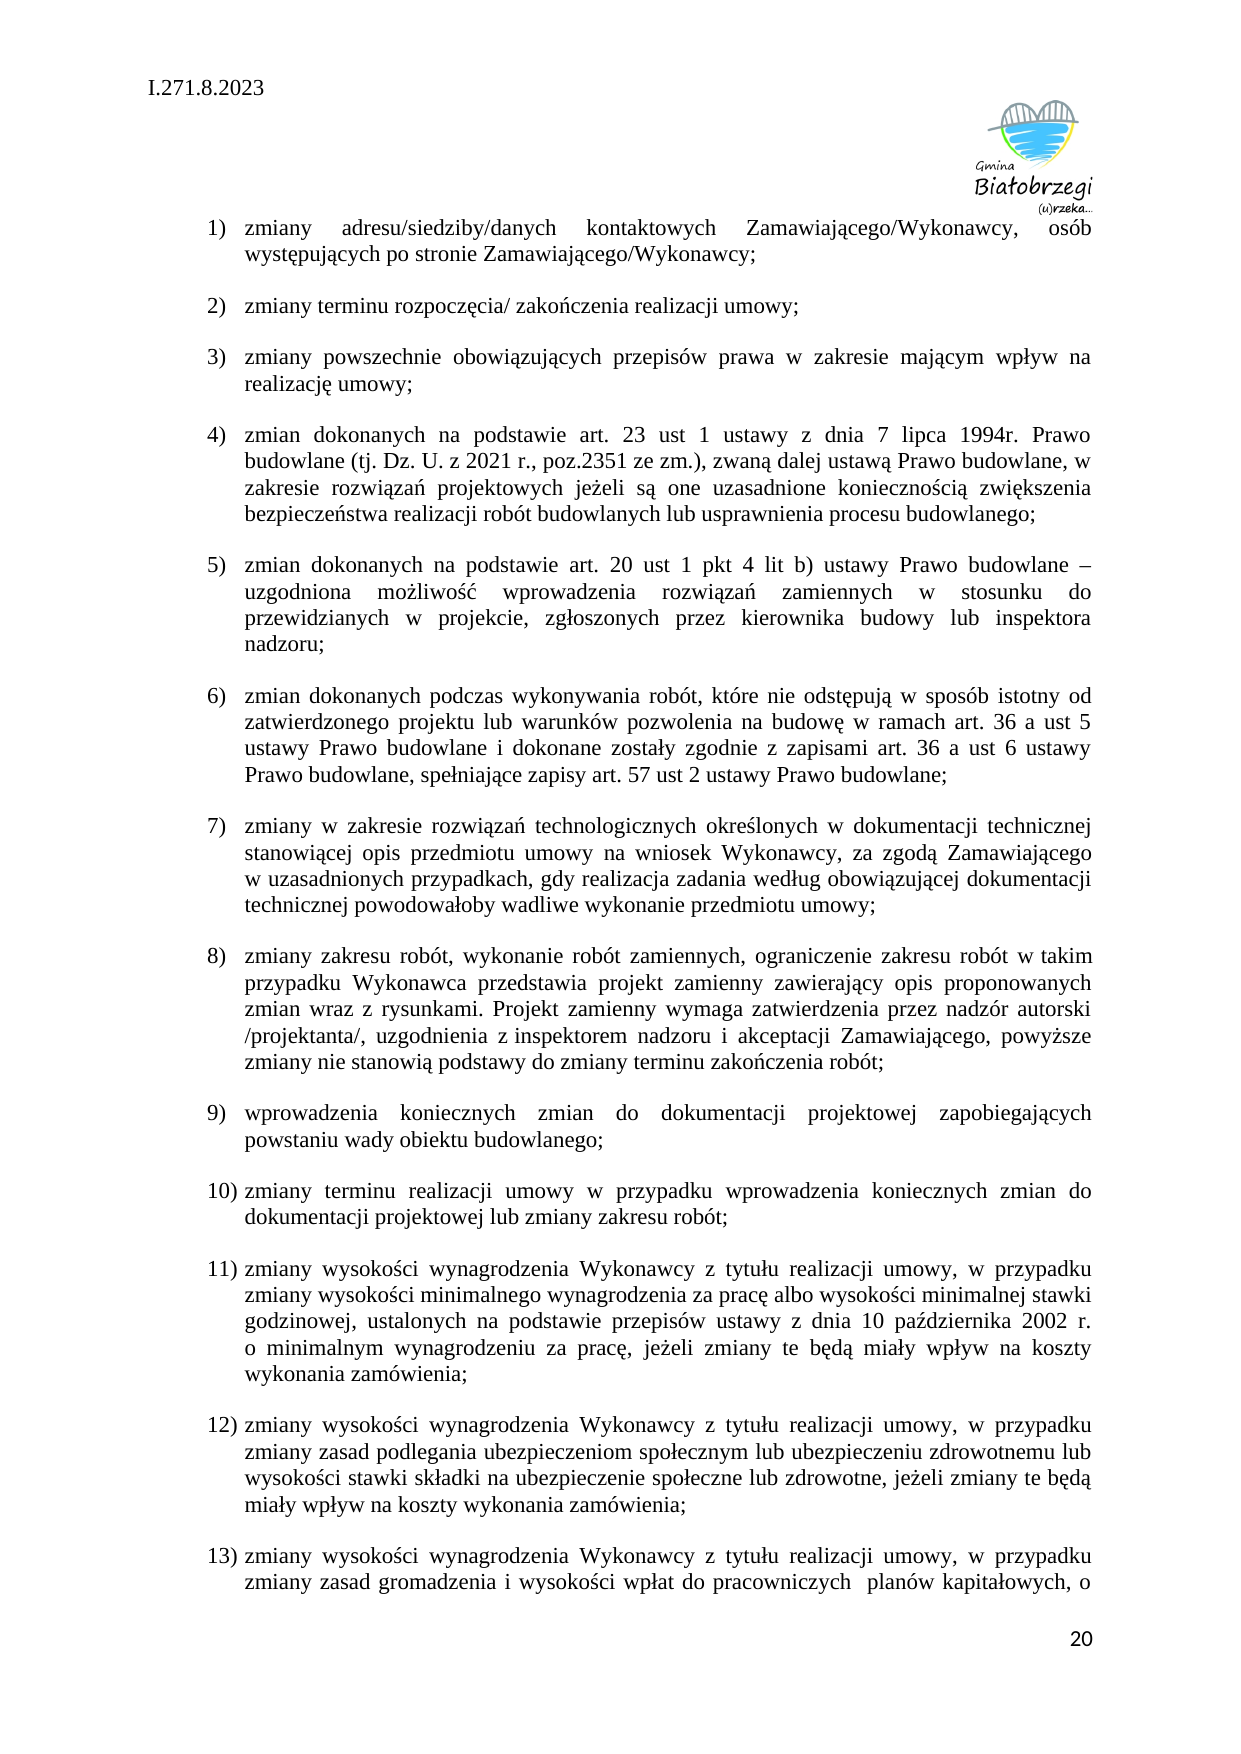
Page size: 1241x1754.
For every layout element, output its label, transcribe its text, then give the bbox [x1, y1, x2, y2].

list zmian dokonanych na podstawie art. 23 ust 1 ustawy z dnia 7 lipca 1994r. Prawo budowlane (tj. Dz. U. z 2021 r., poz.2351 ze zm.), zwaną dalej ustawą Prawo budowlane, w zakresie rozwiązań projektowych jeżeli są one uzasadnione koniecznością zwiększenia bezpieczeństwa realizacji robót budowlanych lub usprawnienia procesu budowlanego; [207, 421, 1093, 526]
list zmiany terminu rozpoczęcia/ zakończenia realizacji umowy; [207, 292, 1093, 318]
list zmiany wysokości wynagrodzenia Wykonawcy z tytułu realizacji umowy, w przypadku zmiany zasad podlegania ubezpieczeniom społecznym lub ubezpieczeniu zdrowotnemu lub wysokości stawki składki na ubezpieczenie społeczne lub zdrowotne, jeżeli zmiany te będą miały wpływ na koszty wykonania zamówienia; [207, 1412, 1093, 1517]
list wprowadzenia koniecznych zmian do dokumentacji projektowej zapobiegających powstaniu wady obiektu budowlanego; [207, 1099, 1093, 1152]
list zmiany terminu realizacji umowy w przypadku wprowadzenia koniecznych zmian do dokumentacji projektowej lub zmiany zakresu robót; [207, 1177, 1093, 1230]
list zmiany w zakresie rozwiązań technologicznych określonych w dokumentacji technicznej stanowiącej opis przedmiotu umowy na wniosek Wykonawcy, za zgodą Zamawiającego w uzasadnionych przypadkach, gdy realizacja zadania według obowiązującej dokumentacji technicznej powodowałoby wadliwe wykonanie przedmiotu umowy; [207, 812, 1093, 918]
list zmiany zakresu robót, wykonanie robót zamiennych, ograniczenie zakresu robót w takim przypadku Wykonawca przedstawia projekt zamienny zawierający opis proponowanych zmian wraz z rysunkami. Projekt zamienny wymaga zatwierdzenia przez nadzór autorski /projektanta/, uzgodnienia z inspektorem nadzoru i akceptacji Zamawiającego, powyższe zmiany nie stanowią podstawy do zmiany terminu zakończenia robót; [207, 943, 1093, 1074]
list zmian dokonanych na podstawie art. 20 ust 1 pkt 4 lit b) ustawy Prawo budowlane – uzgodniona możliwość wprowadzenia rozwiązań zamiennych w stosunku do przewidzianych w projekcie, zgłoszonych przez kierownika budowy lub inspektora nadzoru; [207, 551, 1093, 657]
list zmiany adresu/siedziby/danych kontaktowych Zamawiającego/Wykonawcy, osób występujących po stronie Zamawiającego/Wykonawcy; [207, 214, 1093, 267]
list zmian dokonanych podczas wykonywania robót, które nie odstępują w sposób istotny od zatwierdzonego projektu lub warunków pozwolenia na budowę w ramach art. 36 a ust 5 ustawy Prawo budowlane i dokonane zostały zgodnie z zapisami art. 36 a ust 6 ustawy Prawo budowlane, spełniające zapisy art. 57 ust 2 ustawy Prawo budowlane; [207, 682, 1093, 787]
list zmiany powszechnie obowiązujących przepisów prawa w zakresie mającym wpływ na realizację umowy; [207, 343, 1093, 396]
list zmiany wysokości wynagrodzenia Wykonawcy z tytułu realizacji umowy, w przypadku zmiany wysokości minimalnego wynagrodzenia za pracę albo wysokości minimalnej stawki godzinowej, ustalonych na podstawie przepisów ustawy z dnia 10 października 2002 r. o minimalnym wynagrodzeniu za pracę, jeżeli zmiany te będą miały wpływ na koszty wykonania zamówienia; [207, 1255, 1093, 1387]
picture [975, 100, 1093, 215]
